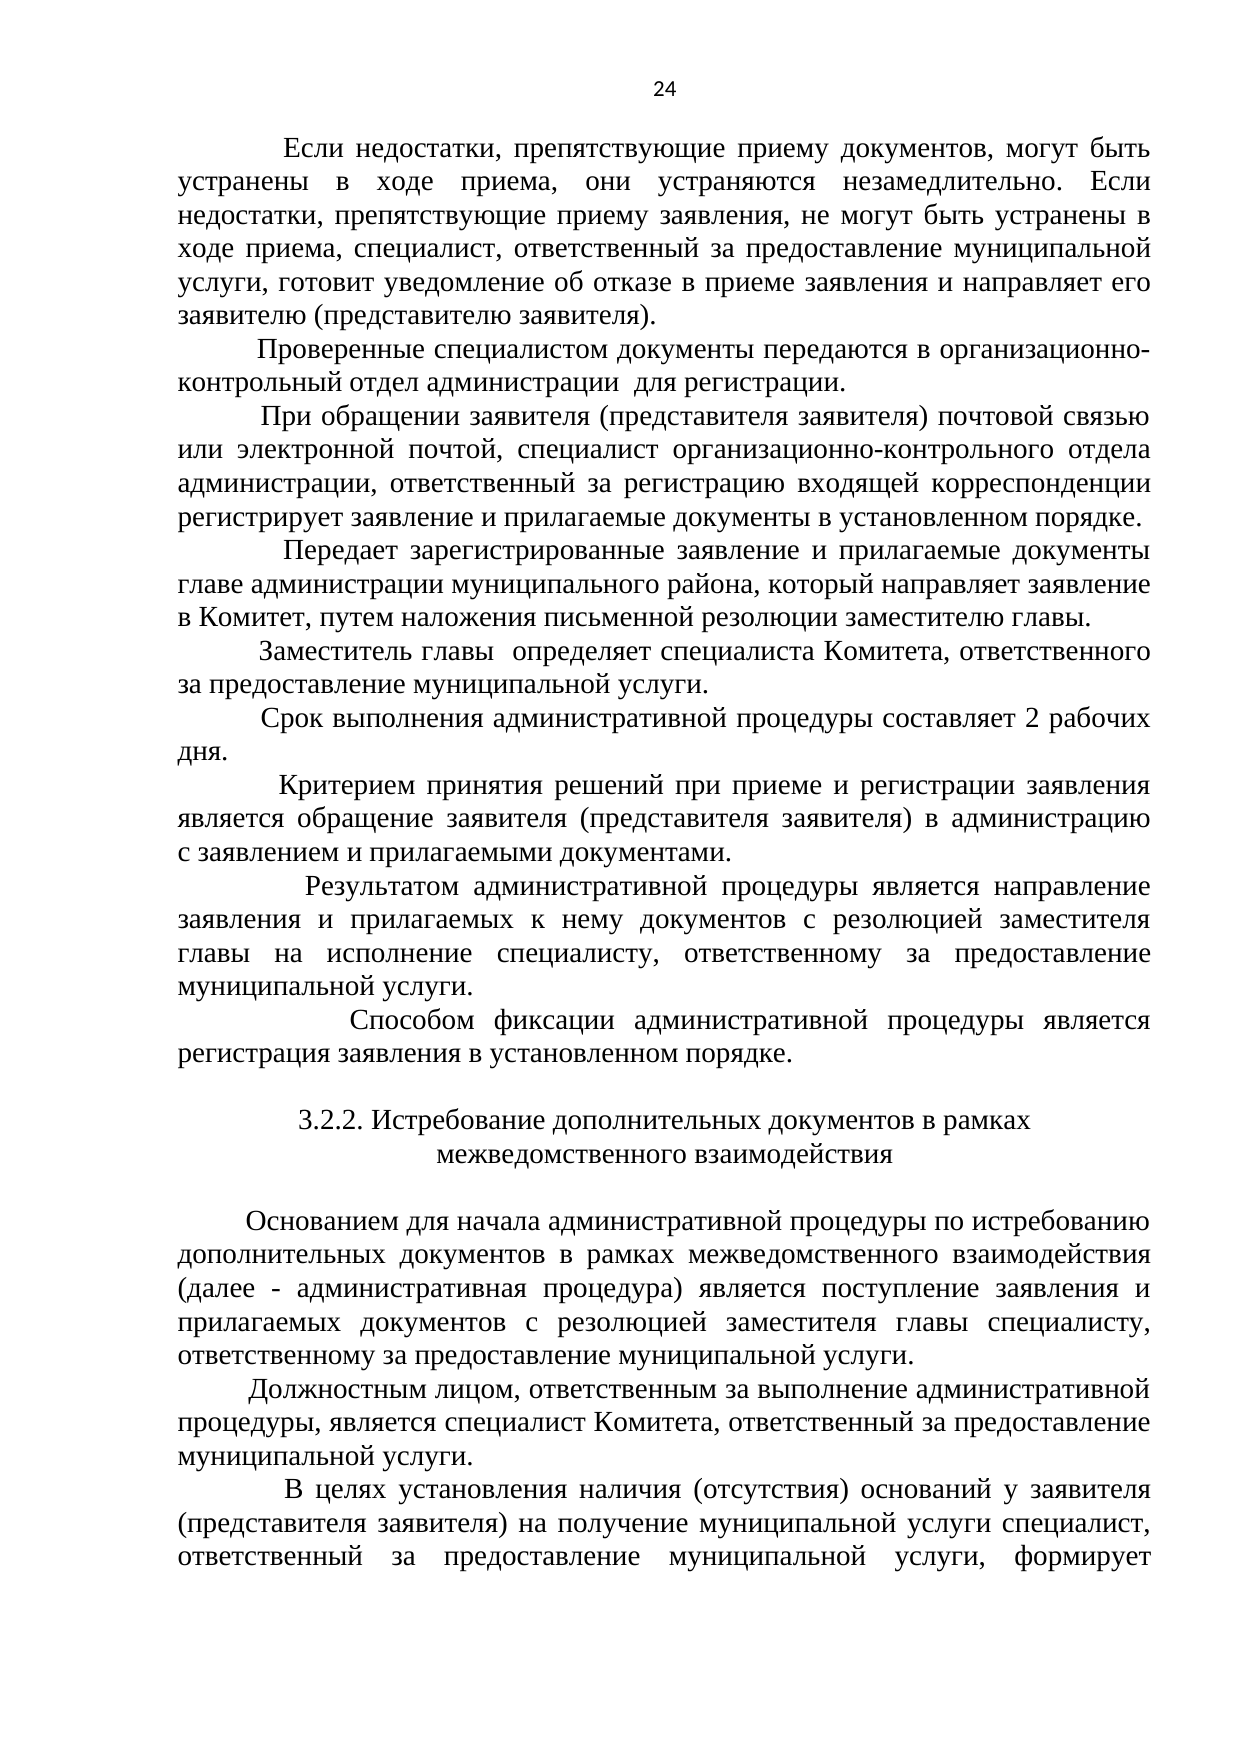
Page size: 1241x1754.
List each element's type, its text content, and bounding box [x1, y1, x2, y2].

text Если недостатки, препятствующие приему документов, могут быть устранены в ходе приема, они устраняются незамедлительно. Если недостатки, препятствующие приему заявления, не могут быть устранены в ходе приема, специалист, ответственный за предоставление муниципальной услуги, готовит уведомление об отказе в приеме заявления и направляет его заявителю (представителю заявителя). [177, 130, 1152, 331]
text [177, 1471, 1152, 1572]
text Передает зарегистрированные заявление и прилагаемые документы главе администрации муниципального района, который направляет заявление в Комитет, путем наложения письменной резолюции заместителю главы. [177, 532, 1152, 633]
text Основанием для начала административной процедуры по истребованию дополнительных документов в рамках межведомственного взаимодействия (далее - административная процедура) является поступление заявления и прилагаемых документов с резолюцией заместителя главы специалисту, ответственному за предоставление муниципальной услуги. [177, 1203, 1152, 1371]
text Срок выполнения административной процедуры составляет 2 рабочих дня. [177, 700, 1152, 767]
text Проверенные специалистом документы передаются в организационно-контрольный отдел администрации для регистрации. [177, 331, 1152, 398]
text При обращении заявителя (представителя заявителя) почтовой связью или электронной почтой, специалист организационно-контрольного отдела администрации, ответственный за регистрацию входящей корреспонденции регистрирует заявление и прилагаемые документы в установленном порядке. [177, 398, 1152, 532]
text Должностным лицом, ответственным за выполнение административной процедуры, является специалист Комитета, ответственный за предоставление муниципальной услуги. [177, 1371, 1152, 1471]
text Критерием принятия решений при приеме и регистрации заявления является обращение заявителя (представителя заявителя) в администрацию с заявлением и прилагаемыми документами. [177, 767, 1152, 868]
text Заместитель главы определяет специалиста Комитета, ответственного за предоставление муниципальной услуги. [177, 633, 1152, 700]
text 3.2.2. Истребование дополнительных документов в рамках межведомственного взаимодействия [177, 1102, 1152, 1169]
text Способом фиксации административной процедуры является регистрация заявления в установленном порядке. [177, 1002, 1152, 1069]
text Результатом административной процедуры является направление заявления и прилагаемых к нему документов с резолюцией заместителя главы на исполнение специалисту, ответственному за предоставление муниципальной услуги. [177, 868, 1152, 1002]
